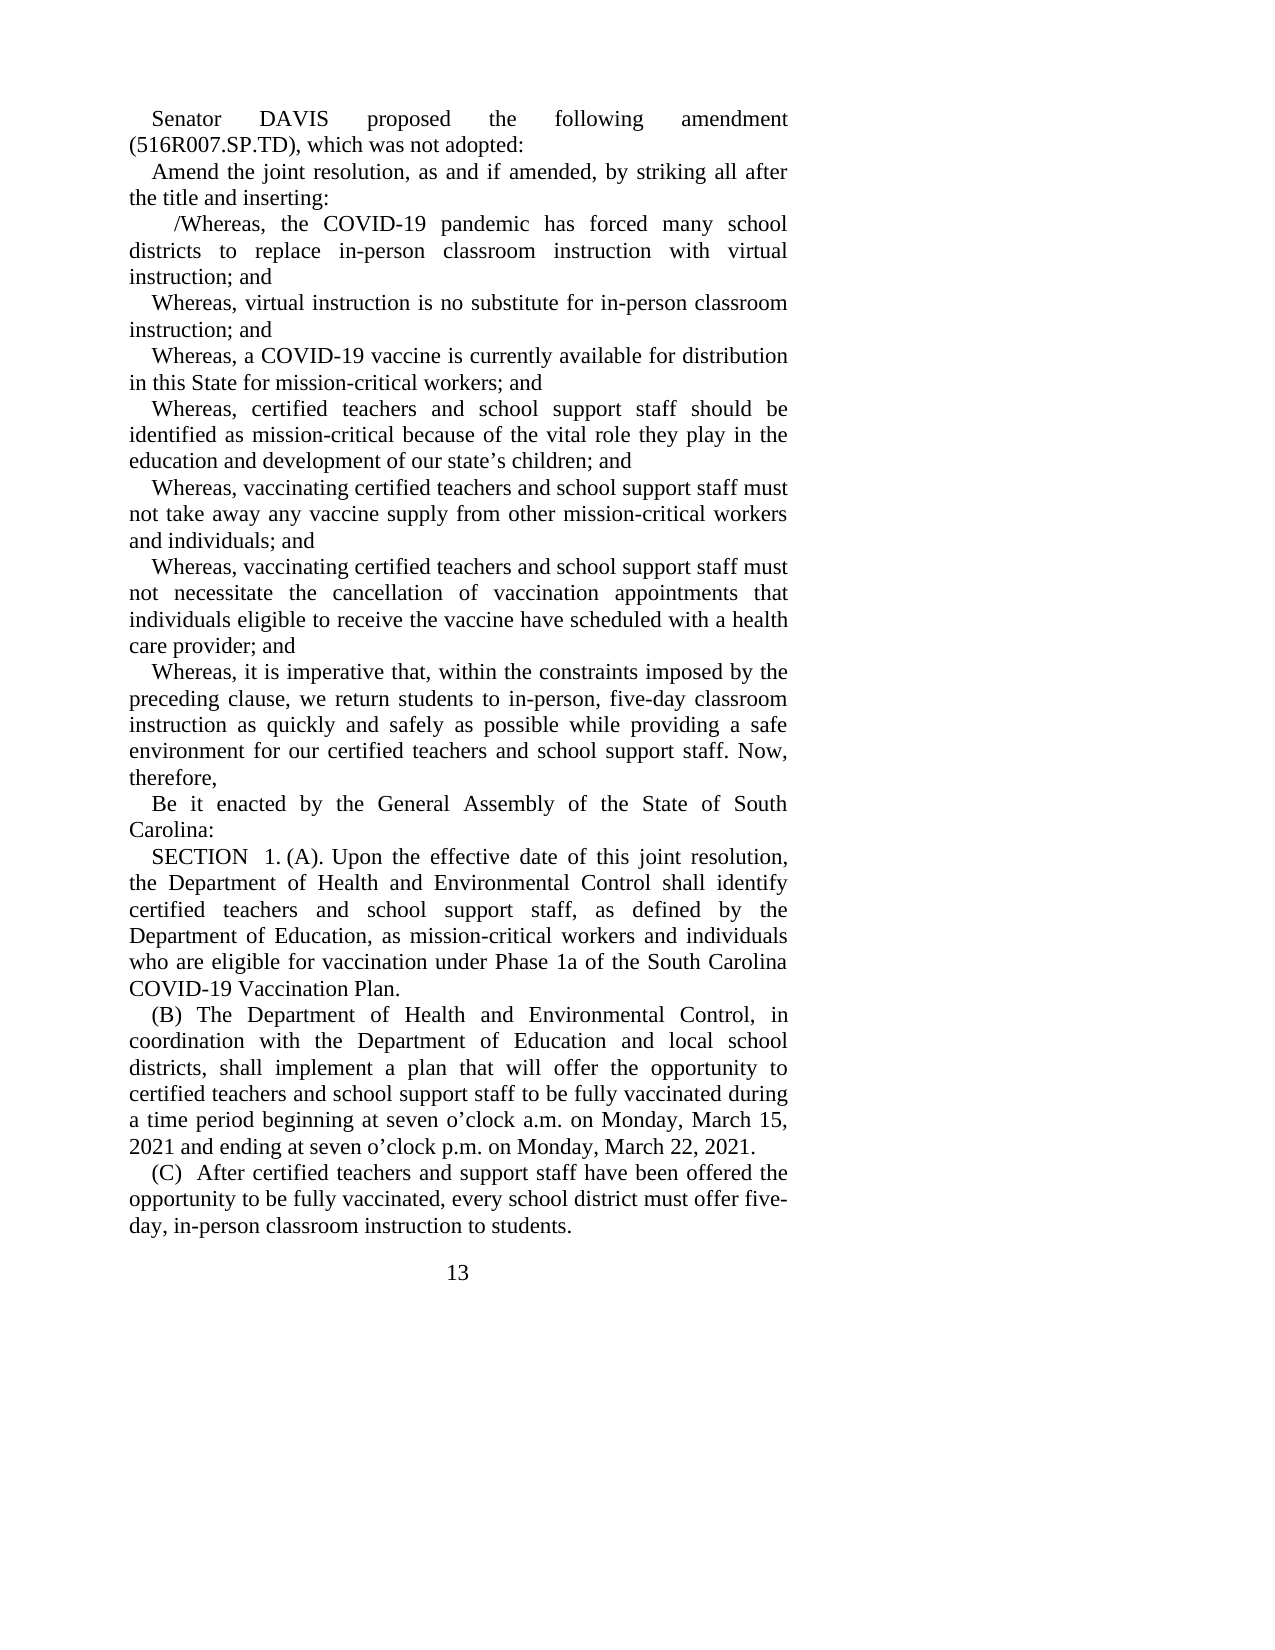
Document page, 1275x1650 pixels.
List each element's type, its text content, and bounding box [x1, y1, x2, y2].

text Whereas, virtual instruction is no substitute for in-person classroom instruction; and [129, 289, 789, 342]
text (C) After certified teachers and support staff have been offered the opportunity to be fully vaccinated, every school district must offer five-day, in-person classroom instruction to students. [129, 1159, 789, 1238]
text Whereas, it is imperative that, within the constraints imposed by the preceding clause, we return students to in-person, five-day classroom instruction as quickly and safely as possible while providing a safe environment for our certified teachers and school support staff. Now, therefore, [129, 658, 789, 790]
text Whereas, certified teachers and school support staff should be identified as mission-critical because of the vital role they play in the education and development of our state’s children; and [129, 395, 789, 474]
text /Whereas, the COVID-19 pandemic has forced many school districts to replace in-person classroom instruction with virtual instruction; and [129, 210, 789, 289]
text Senator DAVIS proposed the following amendment (516R007.SP.TD), which was not adopted: [129, 105, 789, 158]
text Be it enacted by the General Assembly of the State of South Carolina: [129, 790, 789, 843]
text Whereas, vaccinating certified teachers and school support staff must not take away any vaccine supply from other mission-critical workers and individuals; and [129, 474, 789, 553]
text Amend the joint resolution, as and if amended, by striking all after the title and inserting: [129, 158, 789, 210]
text SECTION 1. (A). Upon the effective date of this joint resolution, the Department of Health and Environmental Control shall identify certified teachers and school support staff, as defined by the Department of Education, as mission-critical workers and individuals who are eligible for vaccination under Phase 1a of the South Carolina COVID-19 Vaccination Plan. [129, 843, 789, 1001]
text Whereas, vaccinating certified teachers and school support staff must not necessitate the cancellation of vaccination appointments that individuals eligible to receive the vaccine have scheduled with a health care provider; and [129, 553, 789, 658]
text (B) The Department of Health and Environmental Control, in coordination with the Department of Education and local school districts, shall implement a plan that will offer the opportunity to certified teachers and school support staff to be fully vaccinated during a time period beginning at seven o’clock a.m. on Monday, March 15, 2021 and ending at seven o’clock p.m. on Monday, March 22, 2021. [129, 1001, 789, 1159]
text Whereas, a COVID-19 vaccine is currently available for distribution in this State for mission-critical workers; and [129, 342, 789, 395]
